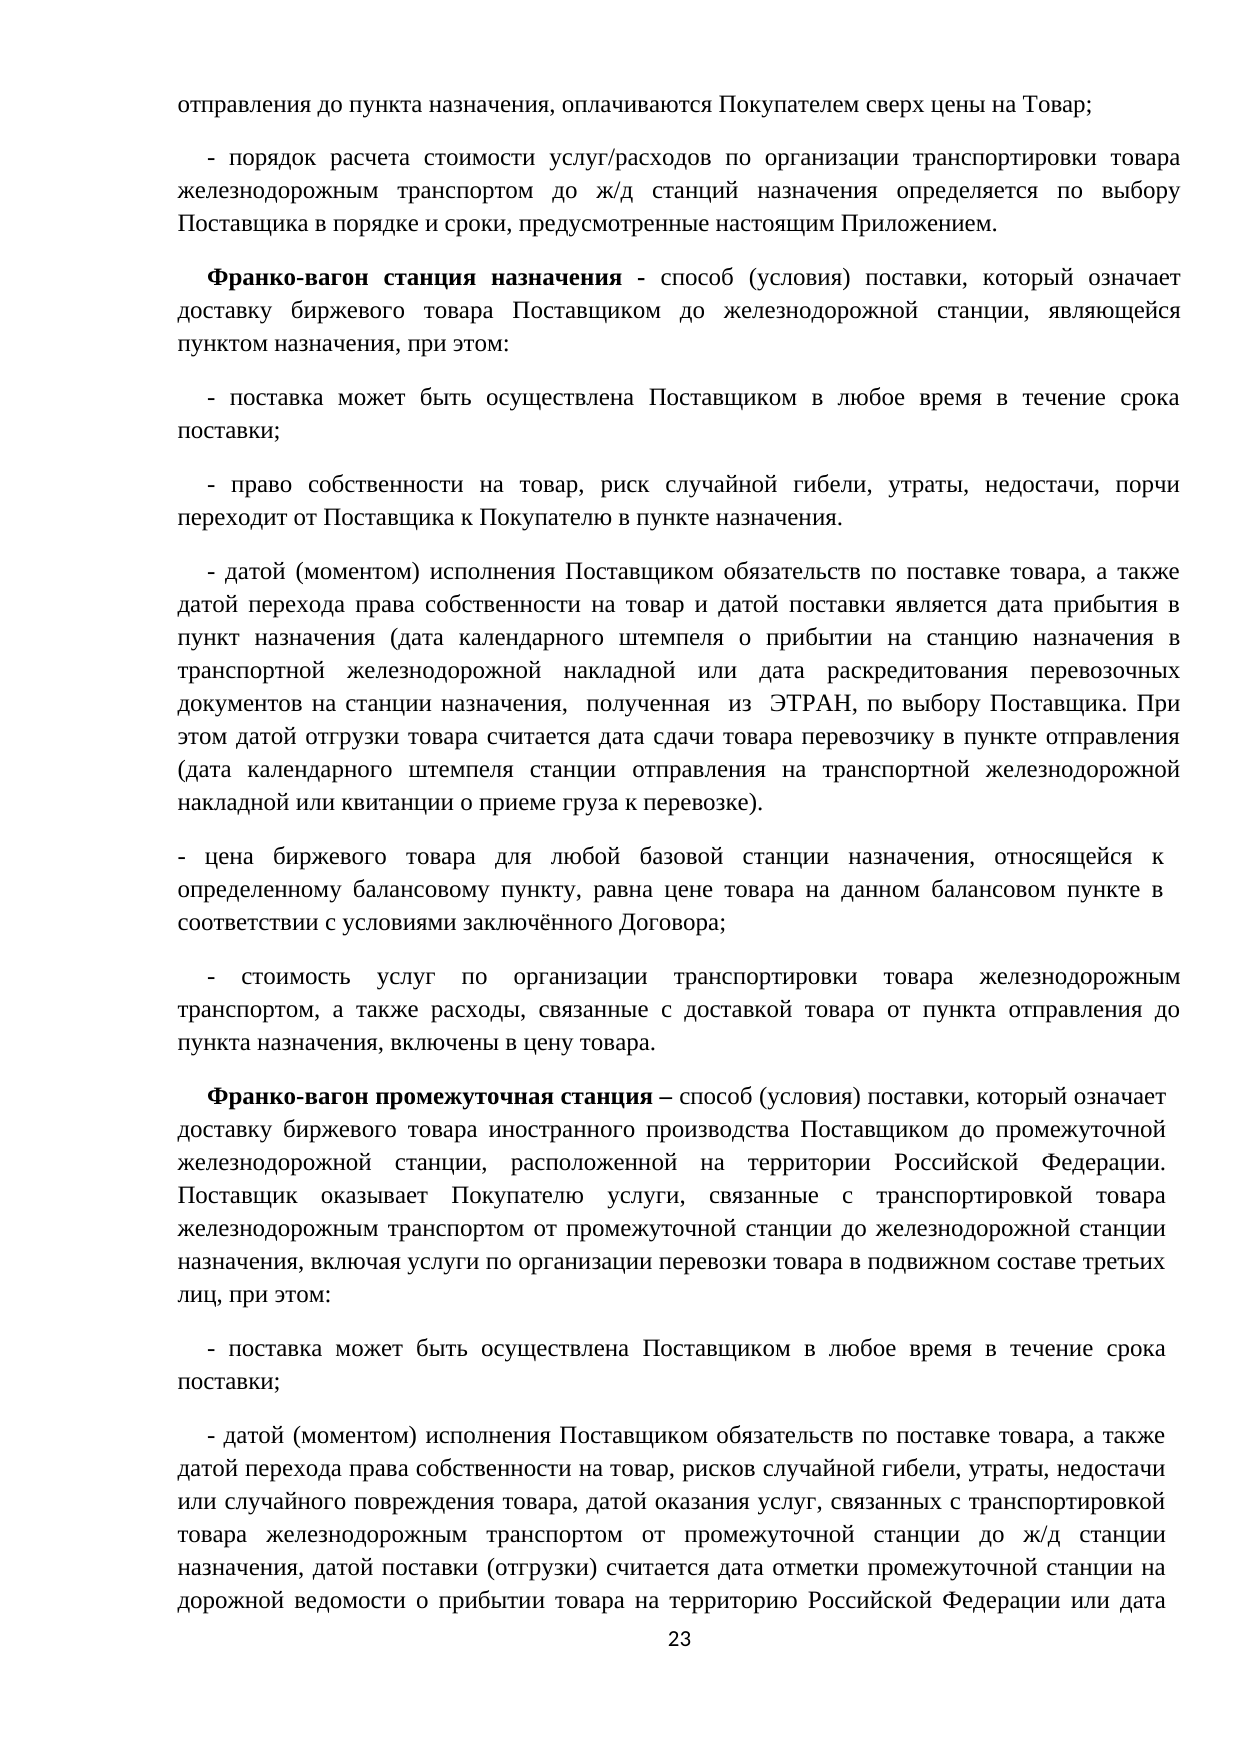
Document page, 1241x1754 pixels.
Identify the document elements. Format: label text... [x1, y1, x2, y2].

text - стоимость услуг по организации транспортировки товара железнодорожным транспортом, а также расходы, связанные с доставкой товара от пункта отправления до пункта назначения, включены в цену товара. [177, 961, 1181, 1056]
text Франко-вагон промежуточная станция – способ (условия) поставки, который означает доставку биржевого товара иностранного производства Поставщиком до промежуточной железнодорожной станции, расположенной на территории Российской Федерации. Поставщик оказывает Покупателю услуги, связанные с транспортировкой товара железнодорожным транспортом от промежуточной станции до железнодорожной станции назначения, включая услуги по организации перевозки товара в подвижном составе третьих лиц, при этом: [177, 1081, 1167, 1308]
text - цена биржевого товара для любой базовой станции назначения, относящейся к определенному балансовому пункту, равна цене товара на данном балансовом пункте в соответствии с условиями заключённого Договора; [177, 841, 1164, 936]
text - право собственности на товар, риск случайной гибели, утраты, недостачи, порчи переходит от Поставщика к Покупателю в пункте назначения. [177, 469, 1181, 531]
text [177, 89, 1181, 117]
text - датой (моментом) исполнения Поставщиком обязательств по поставке товара, а также датой перехода права собственности на товар и датой поставки является дата прибытия в пункт назначения (дата календарного штемпеля о прибытии на станцию назначения в транспортной железнодорожной накладной или дата раскредитования перевозочных документов на станции назначения, полученная из ЭТРАН, по выбору Поставщика. При этом датой отгрузки товара считается дата сдачи товара перевозчику в пункте отправления (дата календарного штемпеля станции отправления на транспортной железнодорожной накладной или квитанции о приеме груза к перевозке). [177, 556, 1181, 816]
text - поставка может быть осуществлена Поставщиком в любое время в течение срока поставки; [177, 382, 1181, 444]
text - поставка может быть осуществлена Поставщиком в любое время в течение срока поставки; [177, 1333, 1167, 1394]
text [177, 1420, 1167, 1613]
text Франко-вагон станция назначения - способ (условия) поставки, который означает доставку биржевого товара Поставщиком до железнодорожной станции, являющейся пунктом назначения, при этом: [177, 262, 1181, 357]
text - порядок расчета стоимости услуг/расходов по организации транспортировки товара железнодорожным транспортом до ж/д станций назначения определяется по выбору Поставщика в порядке и сроки, предусмотренные настоящим Приложением. [177, 142, 1181, 237]
